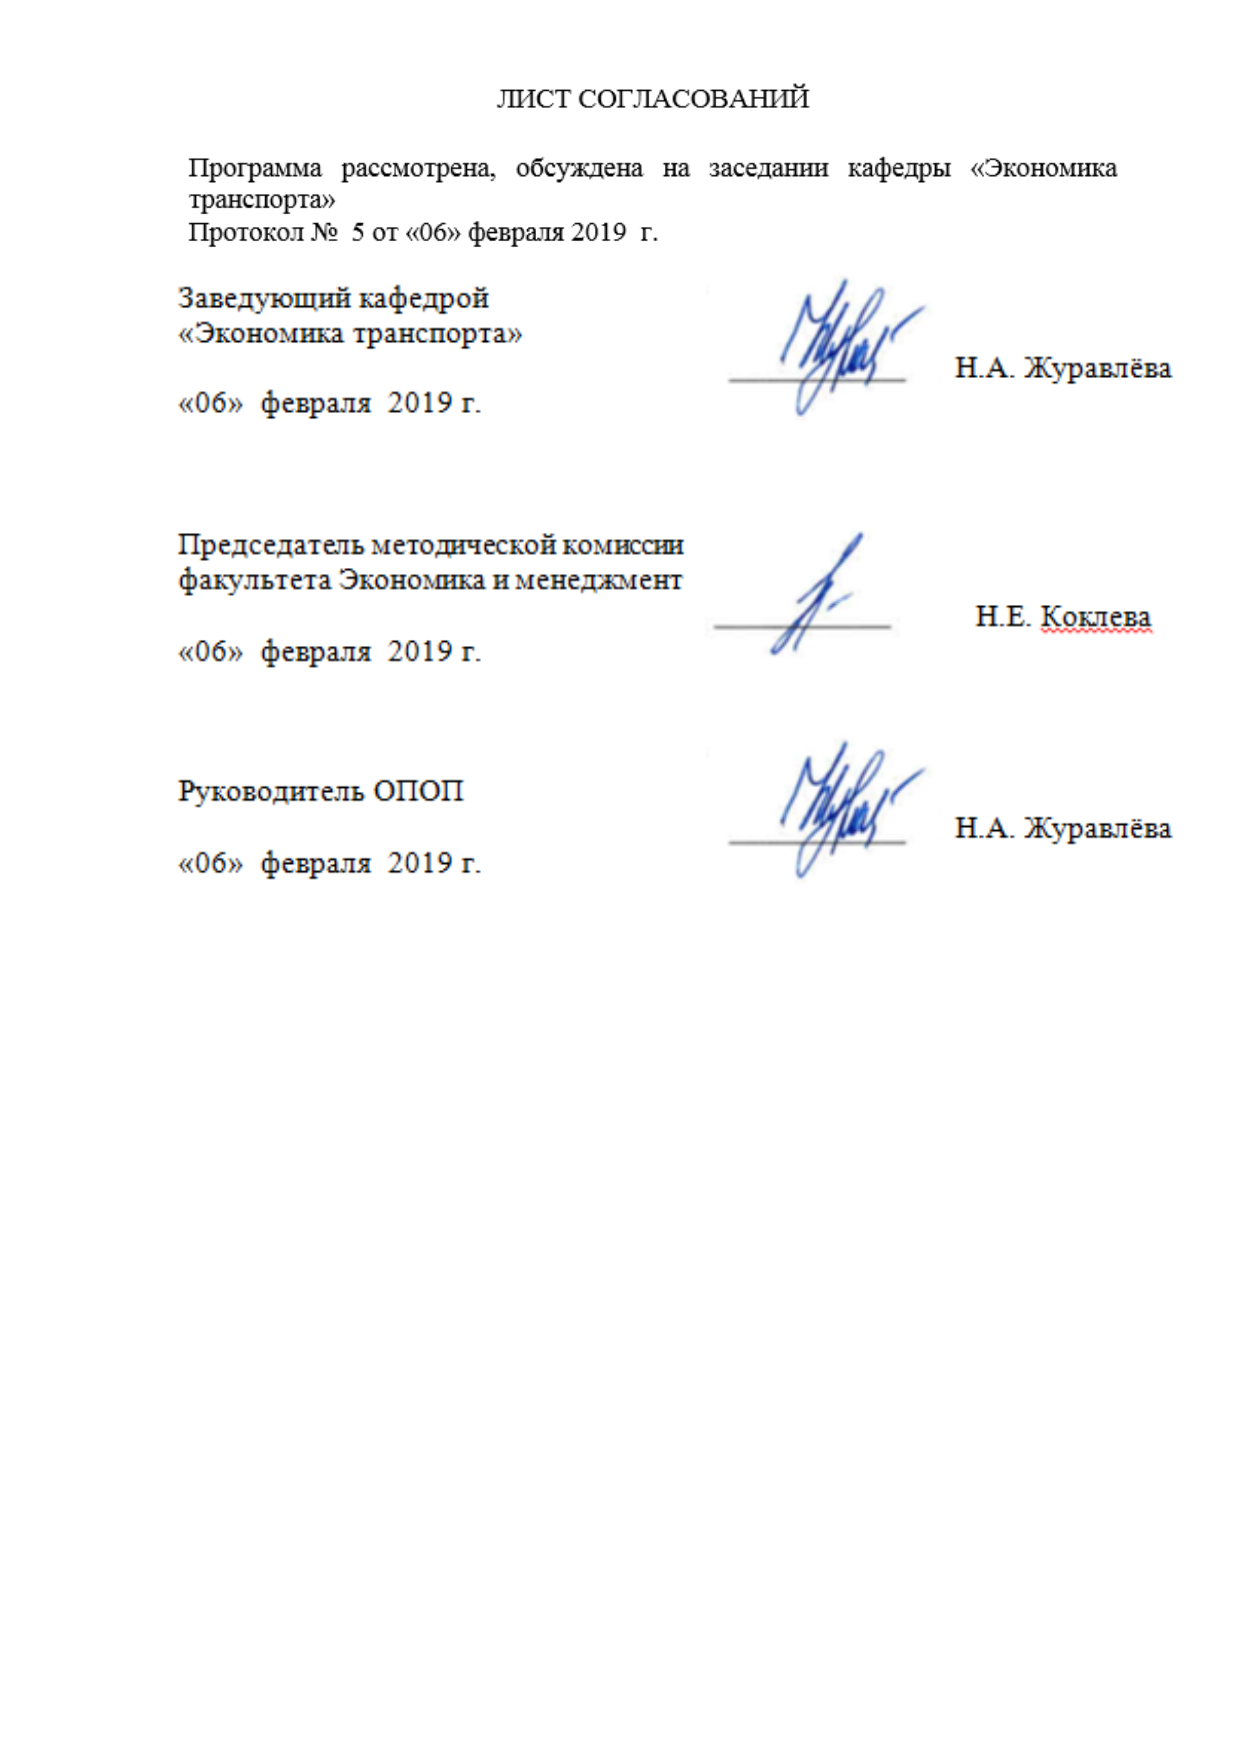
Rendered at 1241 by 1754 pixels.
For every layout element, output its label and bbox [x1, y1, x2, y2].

picture [146, 36, 1185, 268]
picture [146, 269, 1241, 978]
